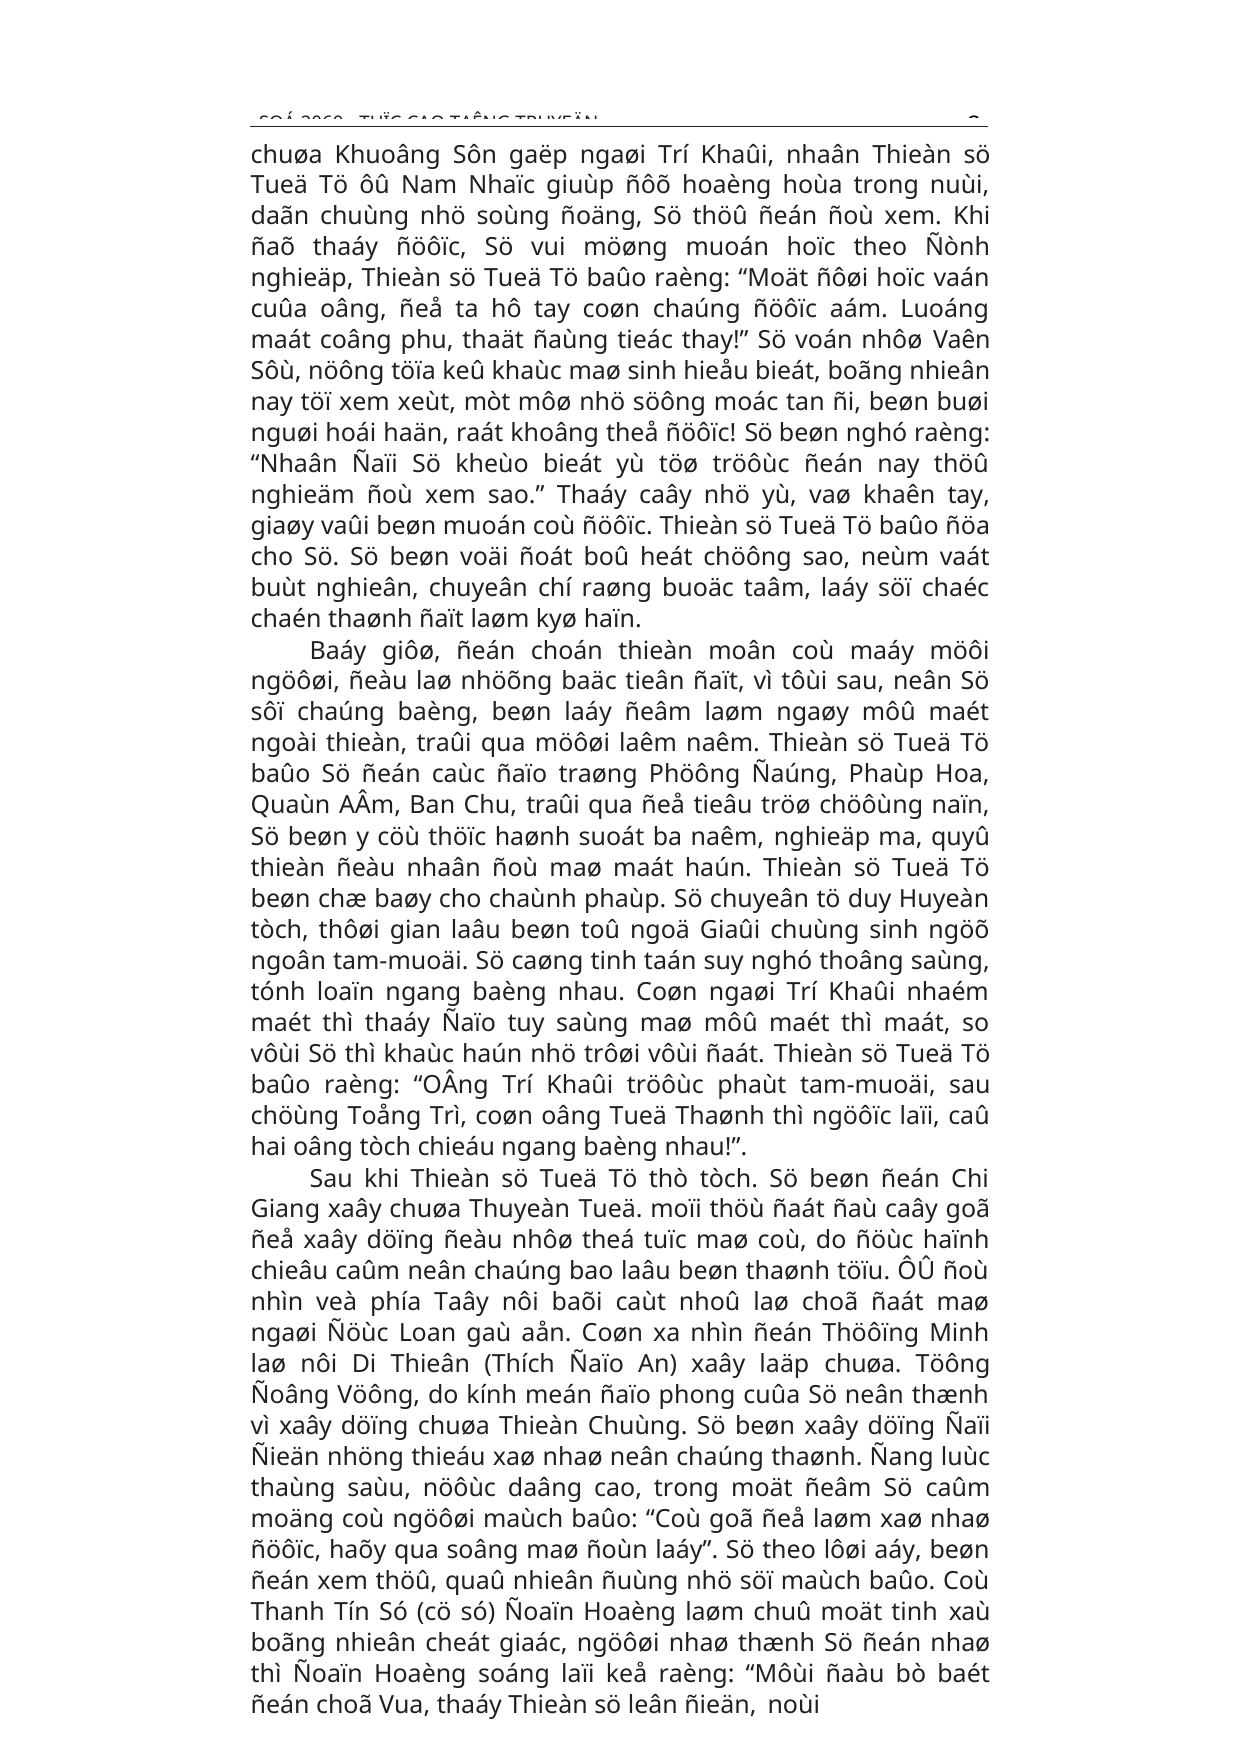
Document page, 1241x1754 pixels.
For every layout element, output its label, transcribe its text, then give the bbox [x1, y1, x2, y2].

text Baáy giôø, ñeán choán thieàn moân coù maáy möôi ngöôøi, ñeàu laø nhöõng baäc tieân ñaït, vì tôùi sau, neân Sö sôï chaúng baèng, beøn laáy ñeâm laøm ngaøy môû maét ngoài thieàn, traûi qua möôøi laêm naêm. Thieàn sö Tueä Tö baûo Sö ñeán caùc ñaïo traøng Phöông Ñaúng, Phaùp Hoa, Quaùn AÂm, Ban Chu, traûi qua ñeå tieâu tröø chöôùng naïn, Sö beøn y cöù thöïc haønh suoát ba naêm, nghieäp ma, quyû thieàn ñeàu nhaân ñoù maø maát haún. Thieàn sö Tueä Tö beøn chæ baøy cho chaùnh phaùp. Sö chuyeân tö duy Huyeàn tòch, thôøi gian laâu beøn toû ngoä Giaûi chuùng sinh ngöõ ngoân tam-muoäi. Sö caøng tinh taán suy nghó thoâng saùng, tónh loaïn ngang baèng nhau. Coøn ngaøi Trí Khaûi nhaém maét thì thaáy Ñaïo tuy saùng maø môû maét thì maát, so vôùi Sö thì khaùc haún nhö trôøi vôùi ñaát. Thieàn sö Tueä Tö baûo raèng: “OÂng Trí Khaûi tröôùc phaùt tam-muoäi, sau chöùng Toång Trì, coøn oâng Tueä Thaønh thì ngöôïc laïi, caû hai oâng tòch chieáu ngang baèng nhau!”. [250, 635, 990, 1163]
text Sau khi Thieàn sö Tueä Tö thò tòch. Sö beøn ñeán Chi Giang xaây chuøa Thuyeàn Tueä. moïi thöù ñaát ñaù caây goã ñeå xaây döïng ñeàu nhôø theá tuïc maø coù, do ñöùc haïnh chieâu caûm neân chaúng bao laâu beøn thaønh töïu. ÔÛ ñoù nhìn veà phía Taây nôi baõi caùt nhoû laø choã ñaát maø ngaøi Ñöùc Loan gaù aån. Coøn xa nhìn ñeán Thöôïng Minh laø nôi Di Thieân (Thích Ñaïo An) xaây laäp chuøa. Töông Ñoâng Vöông, do kính meán ñaïo phong cuûa Sö neân thænh vì xaây döïng chuøa Thieàn Chuùng. Sö beøn xaây döïng Ñaïi Ñieän nhöng thieáu xaø nhaø neân chaúng thaønh. Ñang luùc thaùng saùu, nöôùc daâng cao, trong moät ñeâm Sö caûm moäng coù ngöôøi maùch baûo: “Coù goã ñeå laøm xaø nhaø ñöôïc, haõy qua soâng maø ñoùn laáy”. Sö theo lôøi aáy, beøn ñeán xem thöû, quaû nhieân ñuùng nhö söï maùch baûo. Coù Thanh Tín Só (cö só) Ñoaïn Hoaèng laøm chuû moät tinh xaù boãng nhieân cheát giaác, ngöôøi nhaø thænh Sö ñeán nhaø thì Ñoaïn Hoaèng soáng laïi keå raèng: “Môùi ñaàu bò baét ñeán choã Vua, thaáy Thieàn sö leân ñieän, noùi [250, 1163, 990, 1721]
text chuøa Khuoâng Sôn gaëp ngaøi Trí Khaûi, nhaân Thieàn sö Tueä Tö ôû Nam Nhaïc giuùp ñôõ hoaèng hoùa trong nuùi, daãn chuùng nhö soùng ñoäng, Sö thöû ñeán ñoù xem. Khi ñaõ thaáy ñöôïc, Sö vui möøng muoán hoïc theo Ñònh nghieäp, Thieàn sö Tueä Tö baûo raèng: “Moät ñôøi hoïc vaán cuûa oâng, ñeå ta hô tay coøn chaúng ñöôïc aám. Luoáng maát coâng phu, thaät ñaùng tieác thay!” Sö voán nhôø Vaên Sôù, nöông töïa keû khaùc maø sinh hieåu bieát, boãng nhieân nay töï xem xeùt, mòt môø nhö söông moác tan ñi, beøn buøi nguøi hoái haän, raát khoâng theå ñöôïc! Sö beøn nghó raèng: “Nhaân Ñaïi Sö kheùo bieát yù töø tröôùc ñeán nay thöû nghieäm ñoù xem sao.” Thaáy caây nhö yù, vaø khaên tay, giaøy vaûi beøn muoán coù ñöôïc. Thieàn sö Tueä Tö baûo ñöa cho Sö. Sö beøn voäi ñoát boû heát chöông sao, neùm vaát buùt nghieân, chuyeân chí raøng buoäc taâm, laáy söï chaéc chaén thaønh ñaït laøm kyø haïn. [250, 138, 990, 635]
